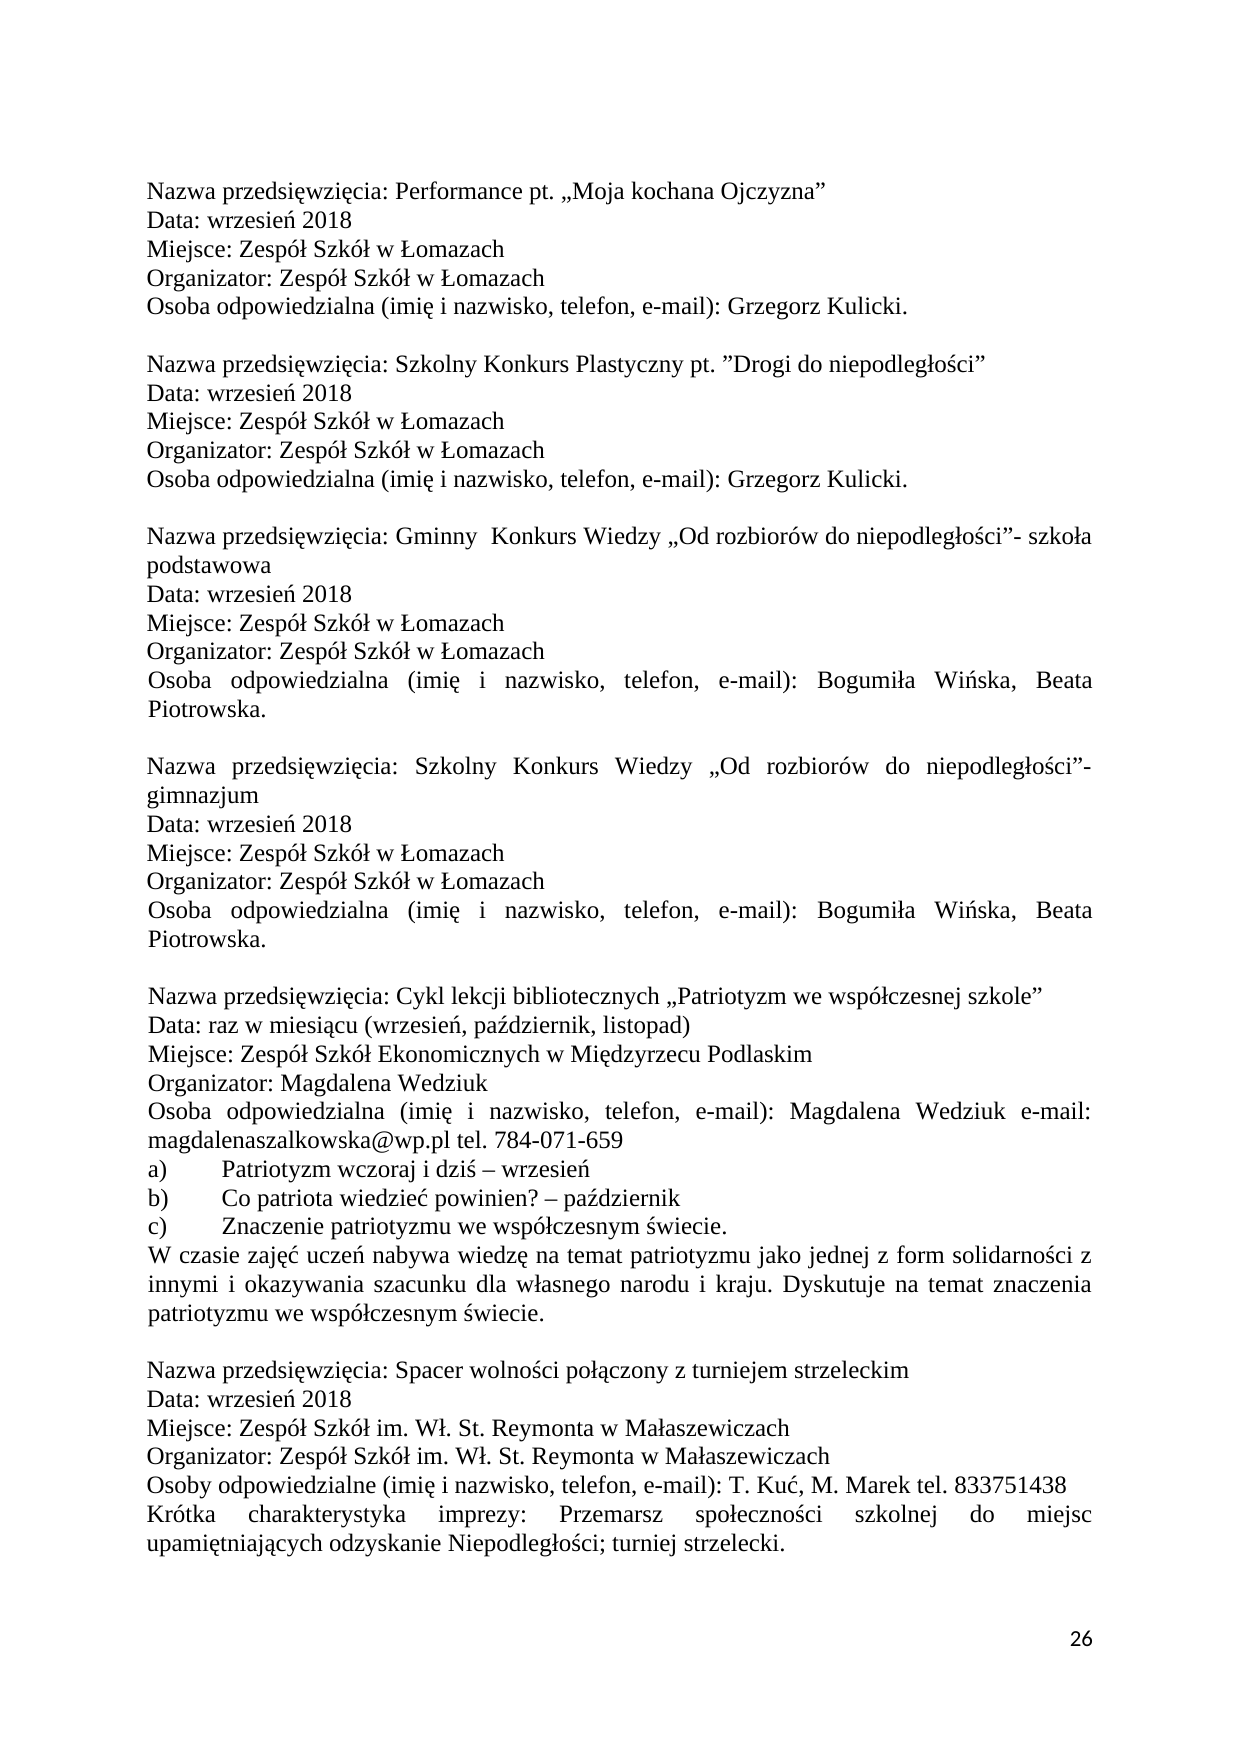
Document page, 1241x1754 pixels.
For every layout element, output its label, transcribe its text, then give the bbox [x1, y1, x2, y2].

text Data: wrzesień 2018 [146, 1384, 1093, 1413]
text Data: raz w miesiącu (wrzesień, październik, listopad) [148, 1010, 1093, 1039]
text c) Znaczenie patriotyzmu we współczesnym świecie. [148, 1211, 1093, 1240]
text Miejsce: Zespół Szkół w Łomazach [146, 838, 1093, 866]
text Miejsce: Zespół Szkół w Łomazach [146, 406, 1093, 435]
text Krótka charakterystyka imprezy: Przemarsz społeczności szkolnej do miejsc upamiętniających odzyskanie Niepodległości; turniej strzelecki. [146, 1499, 1093, 1556]
text Nazwa przedsięwzięcia: Cykl lekcji bibliotecznych „Patriotyzm we współczesnej szkole” [148, 981, 1093, 1010]
text Organizator: Zespół Szkół w Łomazach [146, 435, 1093, 464]
text W czasie zajęć uczeń nabywa wiedzę na temat patriotyzmu jako jednej z form solidarności z innymi i okazywania szacunku dla własnego narodu i kraju. Dyskutuje na temat znaczenia patriotyzmu we współczesnym świecie. [148, 1240, 1093, 1326]
text Osoba odpowiedzialna (imię i nazwisko, telefon, e-mail): Grzegorz Kulicki. [146, 464, 1093, 493]
text Nazwa przedsięwzięcia: Szkolny Konkurs Wiedzy „Od rozbiorów do niepodległości”- gimnazjum [146, 751, 1093, 809]
text Data: wrzesień 2018 [146, 579, 1093, 608]
text Organizator: Zespół Szkół im. Wł. St. Reymonta w Małaszewiczach [146, 1441, 1093, 1470]
text Nazwa przedsięwzięcia: Spacer wolności połączony z turniejem strzeleckim [146, 1355, 1093, 1384]
text Miejsce: Zespół Szkół im. Wł. St. Reymonta w Małaszewiczach [146, 1413, 1093, 1441]
text Organizator: Magdalena Wedziuk [148, 1068, 1093, 1096]
text Osoba odpowiedzialna (imię i nazwisko, telefon, e-mail): Grzegorz Kulicki. [146, 291, 1093, 320]
text Osoba odpowiedzialna (imię i nazwisko, telefon, e-mail): Magdalena Wedziuk e-mail: magdalenaszalkowska@wp.pl tel. 784-071-659 [148, 1096, 1093, 1154]
text Nazwa przedsięwzięcia: Szkolny Konkurs Plastyczny pt. ”Drogi do niepodległości” [146, 349, 1093, 378]
text Miejsce: Zespół Szkół w Łomazach [146, 608, 1093, 636]
text Organizator: Zespół Szkół w Łomazach [146, 263, 1093, 291]
text Data: wrzesień 2018 [146, 205, 1093, 234]
text Nazwa przedsięwzięcia: Gminny Konkurs Wiedzy „Od rozbiorów do niepodległości”- szkoła podstawowa [146, 521, 1093, 579]
text Miejsce: Zespół Szkół w Łomazach [146, 234, 1093, 263]
text Organizator: Zespół Szkół w Łomazach [146, 866, 1093, 895]
text b) Co patriota wiedzieć powinien? – październik [148, 1183, 1093, 1211]
text Osoba odpowiedzialna (imię i nazwisko, telefon, e-mail): Bogumiła Wińska, Beata Piotrowska. [148, 665, 1093, 723]
text Miejsce: Zespół Szkół Ekonomicznych w Międzyrzecu Podlaskim [148, 1039, 1093, 1068]
text Data: wrzesień 2018 [146, 378, 1093, 406]
text Osoba odpowiedzialna (imię i nazwisko, telefon, e-mail): Bogumiła Wińska, Beata Piotrowska. [148, 895, 1093, 953]
text a) Patriotyzm wczoraj i dziś – wrzesień [148, 1154, 1093, 1183]
text Osoby odpowiedzialne (imię i nazwisko, telefon, e-mail): T. Kuć, M. Marek tel. 833751438 [146, 1470, 1093, 1499]
text Nazwa przedsięwzięcia: Performance pt. „Moja kochana Ojczyzna” [146, 176, 1093, 205]
text Organizator: Zespół Szkół w Łomazach [146, 636, 1093, 665]
text Data: wrzesień 2018 [146, 809, 1093, 838]
